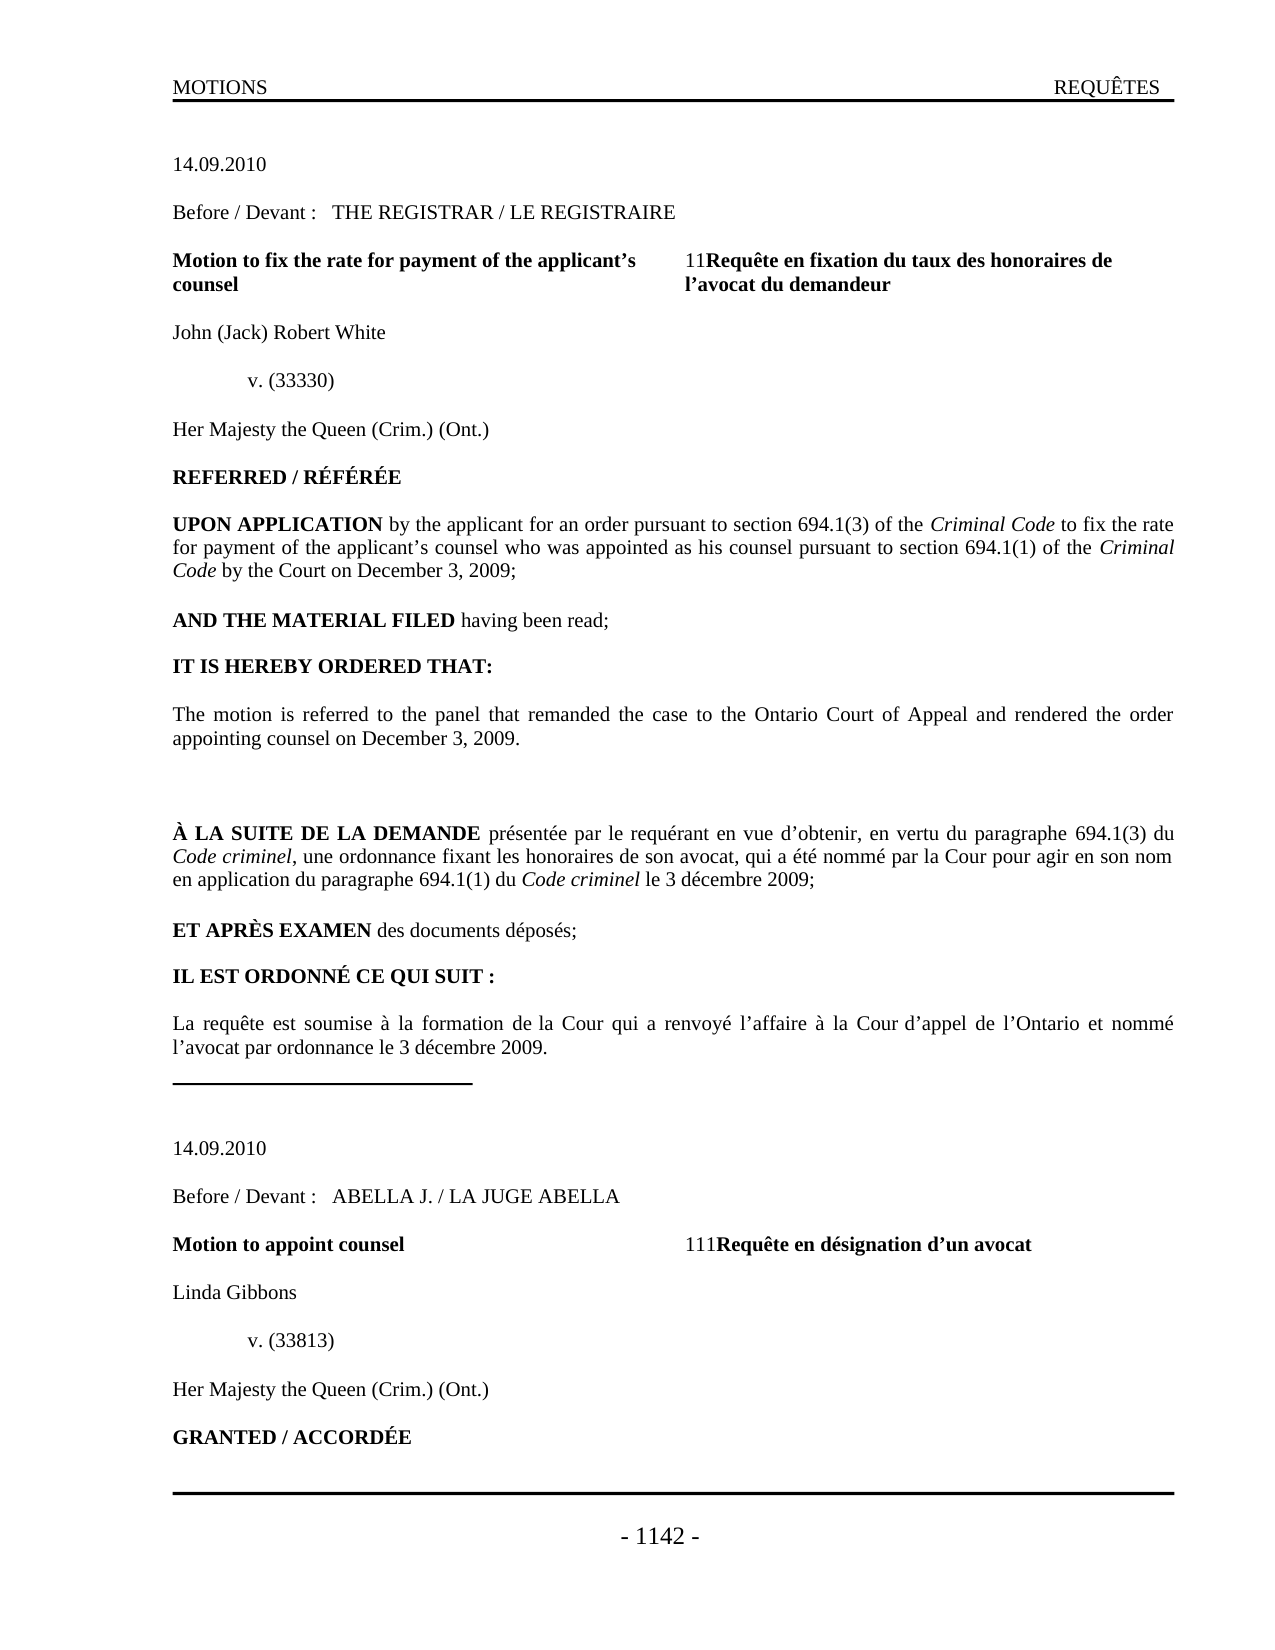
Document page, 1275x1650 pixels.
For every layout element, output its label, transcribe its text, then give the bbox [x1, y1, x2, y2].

table_header Motion to appoint counsel Linda Gibbons v. (33813) Her Majesty the Queen (Crim.) (Ont.) [161, 1232, 673, 1401]
text ET APRÈS EXAMEN des documents déposés; [172, 919, 1174, 942]
text IT IS HEREBY ORDERED THAT: [172, 656, 1174, 679]
table_header Requête en désignation d’un avocat [674, 1232, 1186, 1401]
text Before / Devant : THE REGISTRAR / LE REGISTRAIRE [172, 200, 1174, 224]
text La requête est soumise à la formation de la Cour qui a renvoyé l’affaire à la Cour d’appel de l’Ontario et nommé l’avocat par ordonnance le 3 décembre 2009. [172, 1011, 1174, 1059]
text UPON APPLICATION by the applicant for an order pursuant to section 694.1(3) of the Criminal Code to fix the rate for payment of the applicant’s counsel who was appointed as his counsel pursuant to section 694.1(1) of the Criminal Code by the Court on December 3, 2009; [172, 513, 1174, 582]
text 14.09.2010 [172, 1136, 1174, 1160]
text The motion is referred to the panel that remanded the case to the Ontario Court of Appeal and rendered the order appointing counsel on December 3, 2009. [172, 702, 1174, 750]
text GRANTED / ACCORDÉE [172, 1424, 1174, 1449]
text À LA SUITE DE LA DEMANDE présentée par le requérant en vue d’obtenir, en vertu du paragraphe 694.1(3) du Code criminel, une ordonnance fixant les honoraires de son avocat, qui a été nommé par la Cour pour agir en son nom en application du paragraphe 694.1(1) du Code criminel le 3 décembre 2009; [172, 822, 1174, 891]
text 14.09.2010 [172, 152, 1174, 176]
text Before / Devant : ABELLA J. / LA JUGE ABELLA [172, 1184, 1174, 1208]
text REFERRED / RÉFÉRÉE [172, 465, 1174, 489]
table_header Motion to fix the rate for payment of the applicant’s counsel John (Jack) Robert White v. (33330) Her Majesty the Queen (Crim.) (Ont.) [161, 248, 673, 441]
text IL EST ORDONNÉ CE QUI SUIT : [172, 965, 1174, 988]
text AND THE MATERIAL FILED having been read; [172, 609, 1174, 633]
table_header Requête en fixation du taux des honoraires de l’avocat du demandeur [674, 248, 1186, 441]
